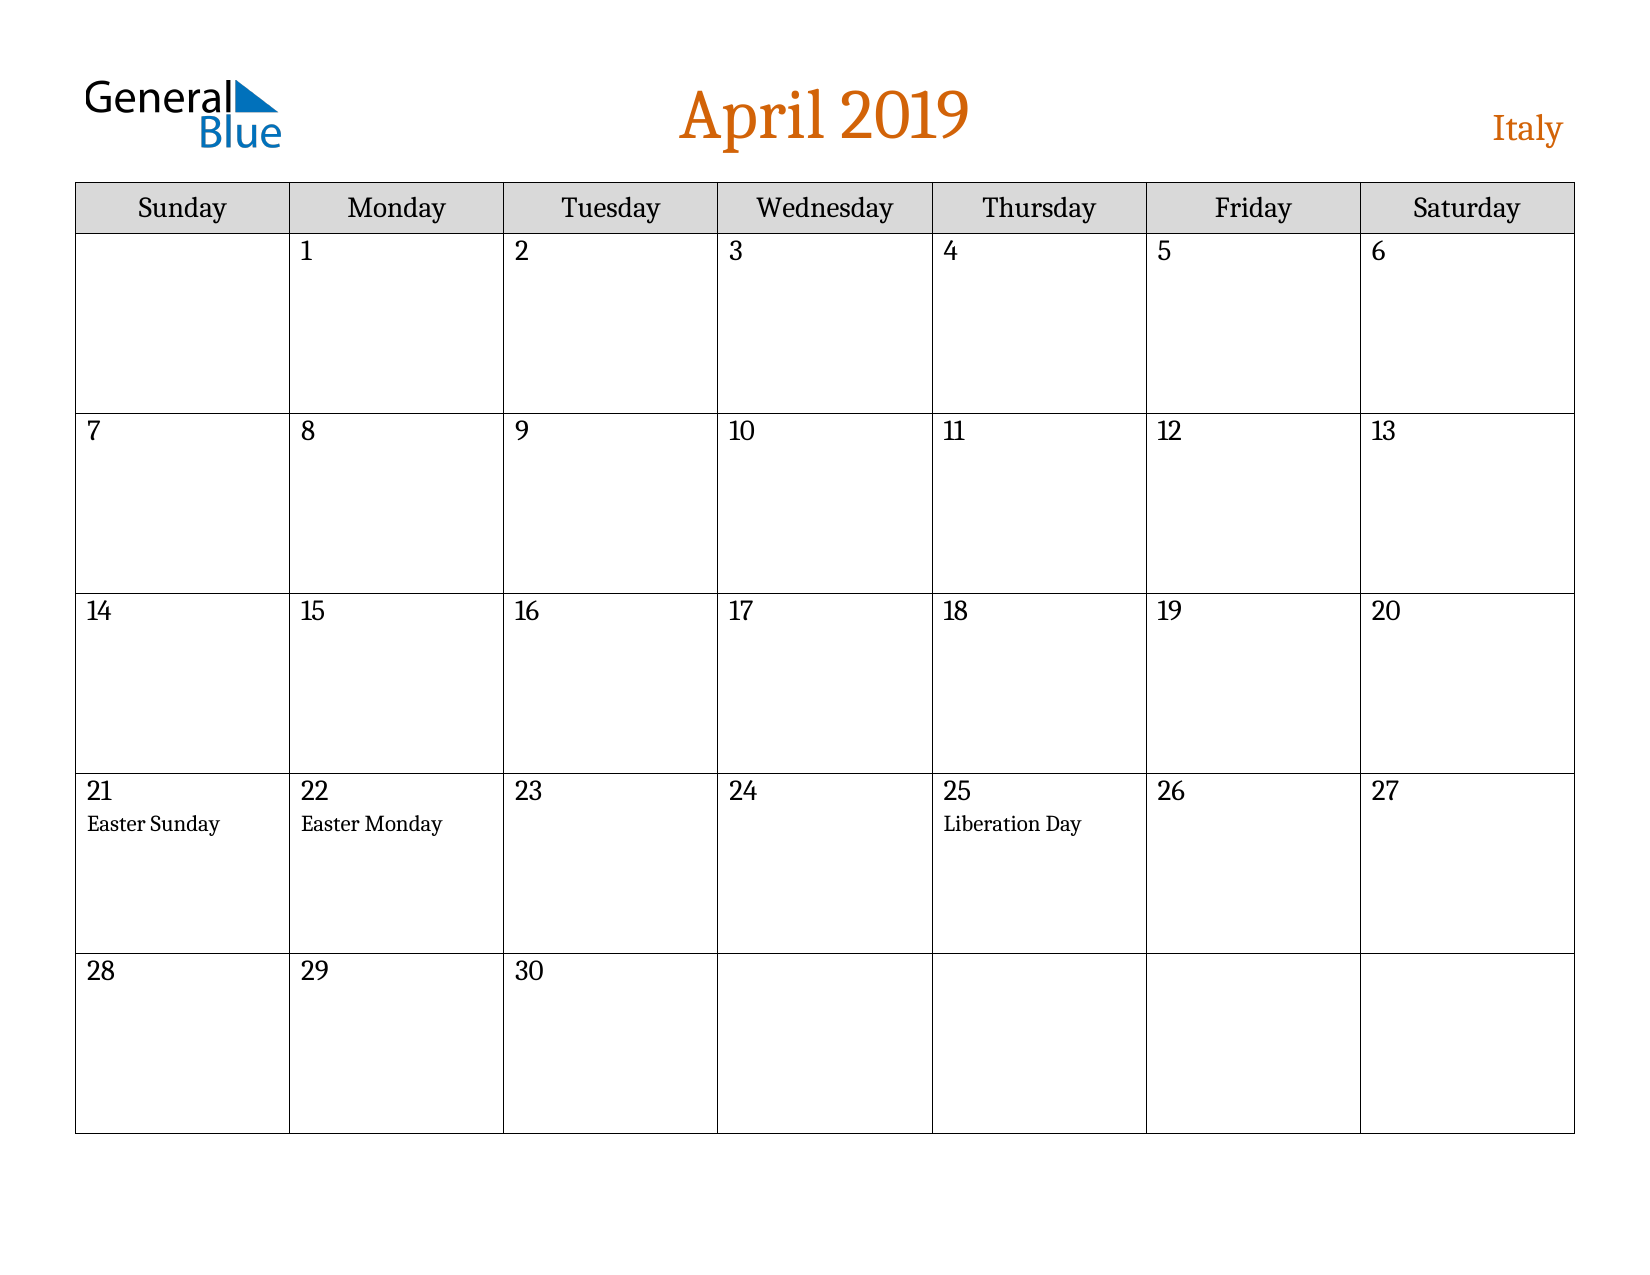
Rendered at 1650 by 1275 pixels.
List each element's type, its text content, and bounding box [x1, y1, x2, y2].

table_cell [290, 450, 503, 593]
table_cell 29 [290, 954, 503, 990]
table_cell 17 [718, 594, 932, 630]
table_cell [76, 450, 289, 593]
table_cell [933, 630, 1146, 773]
table_cell [290, 990, 503, 1133]
table_header [76, 75, 503, 182]
table_cell [76, 234, 289, 270]
table_cell [504, 270, 717, 413]
table_cell 12 [1147, 414, 1360, 450]
table_cell [76, 630, 289, 773]
table_cell 1 [290, 234, 503, 270]
table_cell [1147, 810, 1360, 953]
table_cell 18 [933, 594, 1146, 630]
table_cell 27 [1361, 774, 1574, 810]
table_cell 11 [933, 414, 1146, 450]
table_cell 30 [504, 954, 717, 990]
table_cell Sunday [76, 183, 289, 233]
table_cell 23 [504, 774, 717, 810]
table_cell [1147, 990, 1360, 1133]
table_cell 22 [290, 774, 503, 810]
table_cell Thursday [933, 183, 1146, 233]
table_cell [718, 450, 932, 593]
table_cell Easter Monday [290, 810, 503, 953]
table_cell 5 [1147, 234, 1360, 270]
table_cell 14 [76, 594, 289, 630]
table_cell [718, 954, 932, 990]
table_cell [290, 270, 503, 413]
table_cell [933, 270, 1146, 413]
table_cell [504, 990, 717, 1133]
table_cell Easter Sunday [76, 810, 289, 953]
table_cell Wednesday [718, 183, 932, 233]
table_cell 28 [76, 954, 289, 990]
table_cell 13 [1361, 414, 1574, 450]
table_cell 4 [933, 234, 1146, 270]
table_cell [1361, 990, 1574, 1133]
table_cell [1147, 630, 1360, 773]
table_cell 19 [1147, 594, 1360, 630]
table_cell Monday [290, 183, 503, 233]
table_cell 7 [76, 414, 289, 450]
table_cell [76, 990, 289, 1133]
table_cell 25 [933, 774, 1146, 810]
table_cell 2 [504, 234, 717, 270]
table_cell [718, 810, 932, 953]
table_cell 9 [504, 414, 717, 450]
table_cell 16 [504, 594, 717, 630]
table_cell [504, 810, 717, 953]
table_cell [504, 450, 717, 593]
table_cell [718, 270, 932, 413]
table_cell 8 [290, 414, 503, 450]
table_cell 15 [290, 594, 503, 630]
table_cell 21 [76, 774, 289, 810]
table_cell Liberation Day [933, 810, 1146, 953]
table_cell [504, 630, 717, 773]
table_cell 6 [1361, 234, 1574, 270]
table_cell Friday [1147, 183, 1360, 233]
table_cell [1361, 270, 1574, 413]
table_cell 3 [718, 234, 932, 270]
table_cell 20 [1361, 594, 1574, 630]
table_cell [76, 270, 289, 413]
table_cell [1147, 450, 1360, 593]
table_cell 10 [718, 414, 932, 450]
table_cell [933, 954, 1146, 990]
picture [86, 80, 281, 148]
table_cell [1361, 954, 1574, 990]
table_cell [1147, 270, 1360, 413]
table_cell [718, 990, 932, 1133]
table_cell Saturday [1361, 183, 1574, 233]
table_cell [933, 450, 1146, 593]
table_cell Tuesday [504, 183, 717, 233]
table_cell [1361, 810, 1574, 953]
table_cell [1147, 954, 1360, 990]
table_cell 24 [718, 774, 932, 810]
table_cell [290, 630, 503, 773]
table_cell [1361, 450, 1574, 593]
table_header Italy [1146, 75, 1574, 182]
table_header April 2019 [504, 75, 1146, 182]
table_cell [718, 630, 932, 773]
table_cell [933, 990, 1146, 1133]
table_cell 26 [1147, 774, 1360, 810]
table_cell [1361, 630, 1574, 773]
